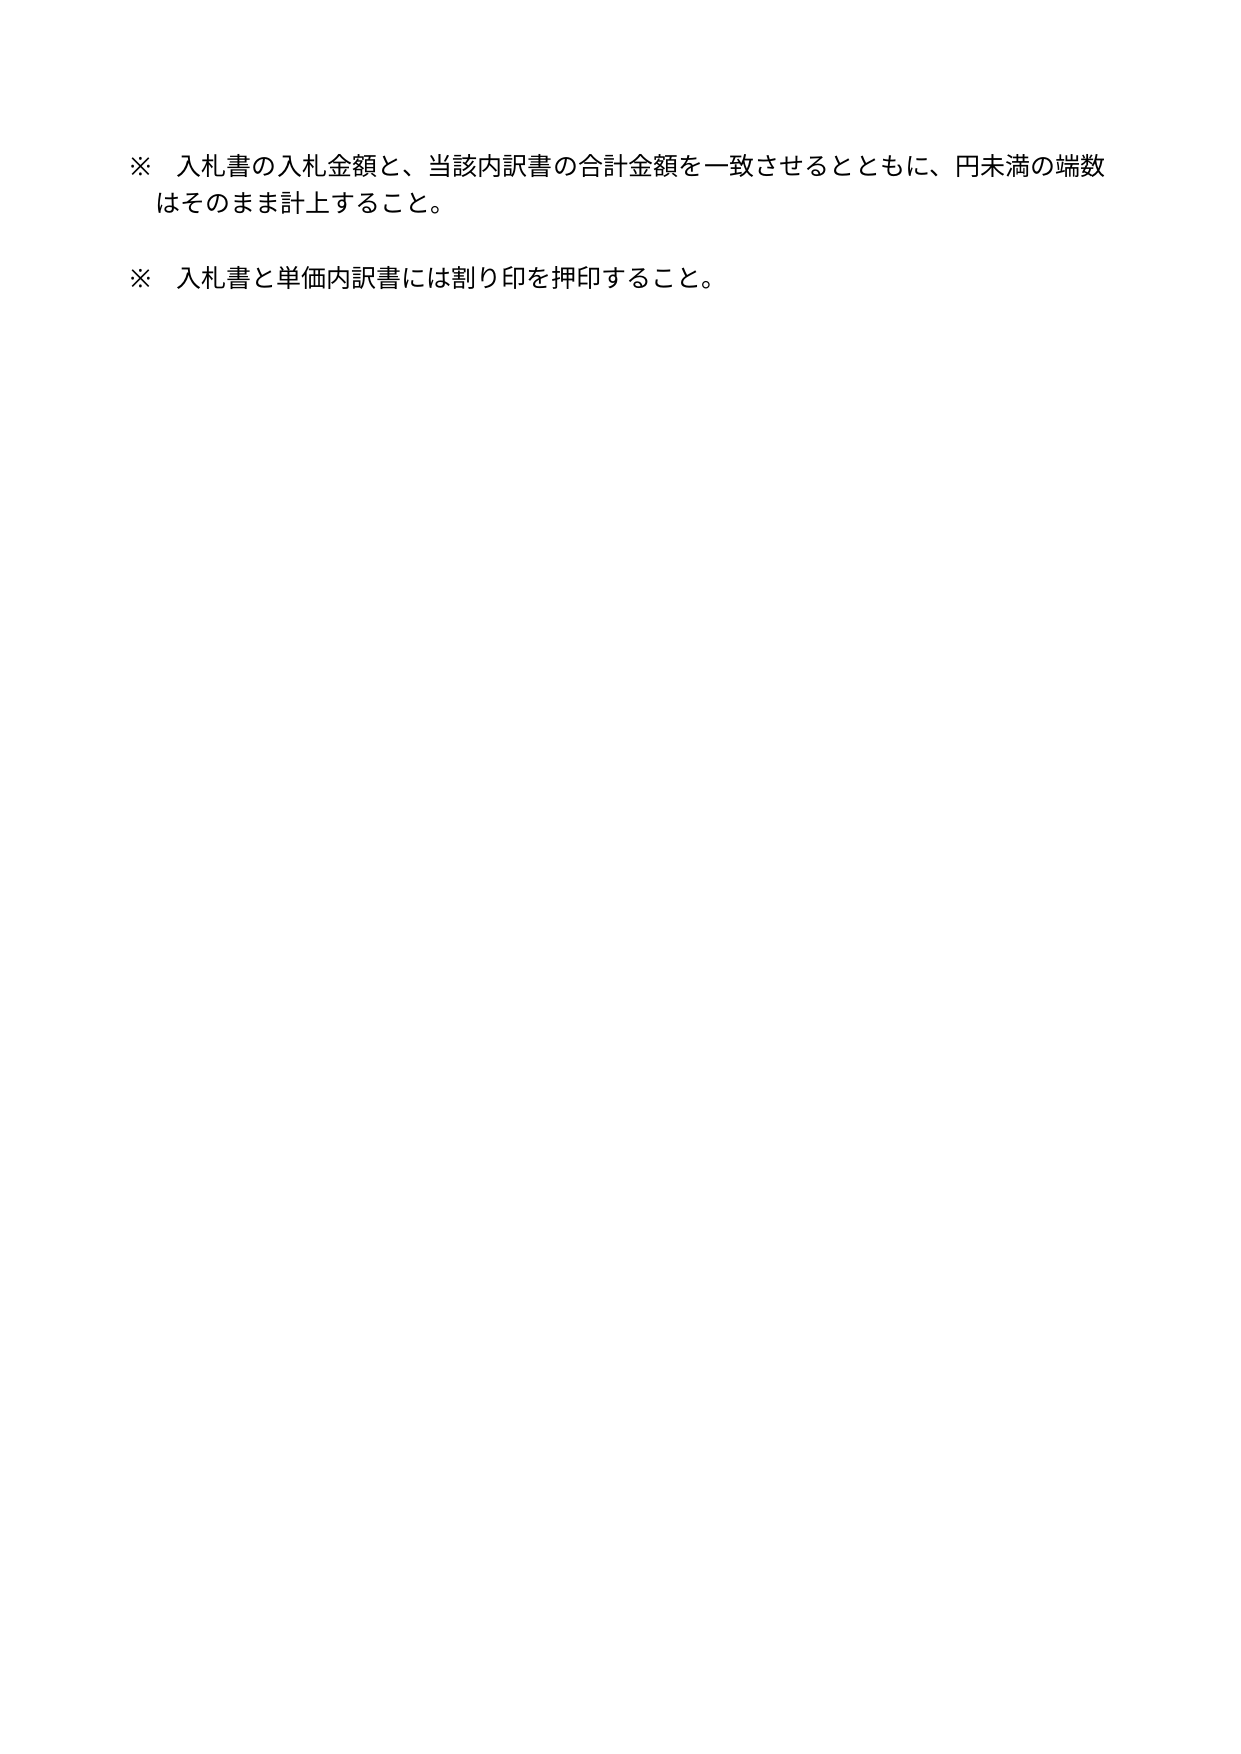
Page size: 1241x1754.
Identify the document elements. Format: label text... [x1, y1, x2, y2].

text ※ 入札書の入札金額と、当該内訳書の合計金額を一致させるとともに、円未満の端数はそのまま計上すること。 [130, 146, 1110, 221]
text ※ 入札書と単価内訳書には割り印を押印すること。 [130, 258, 1110, 296]
